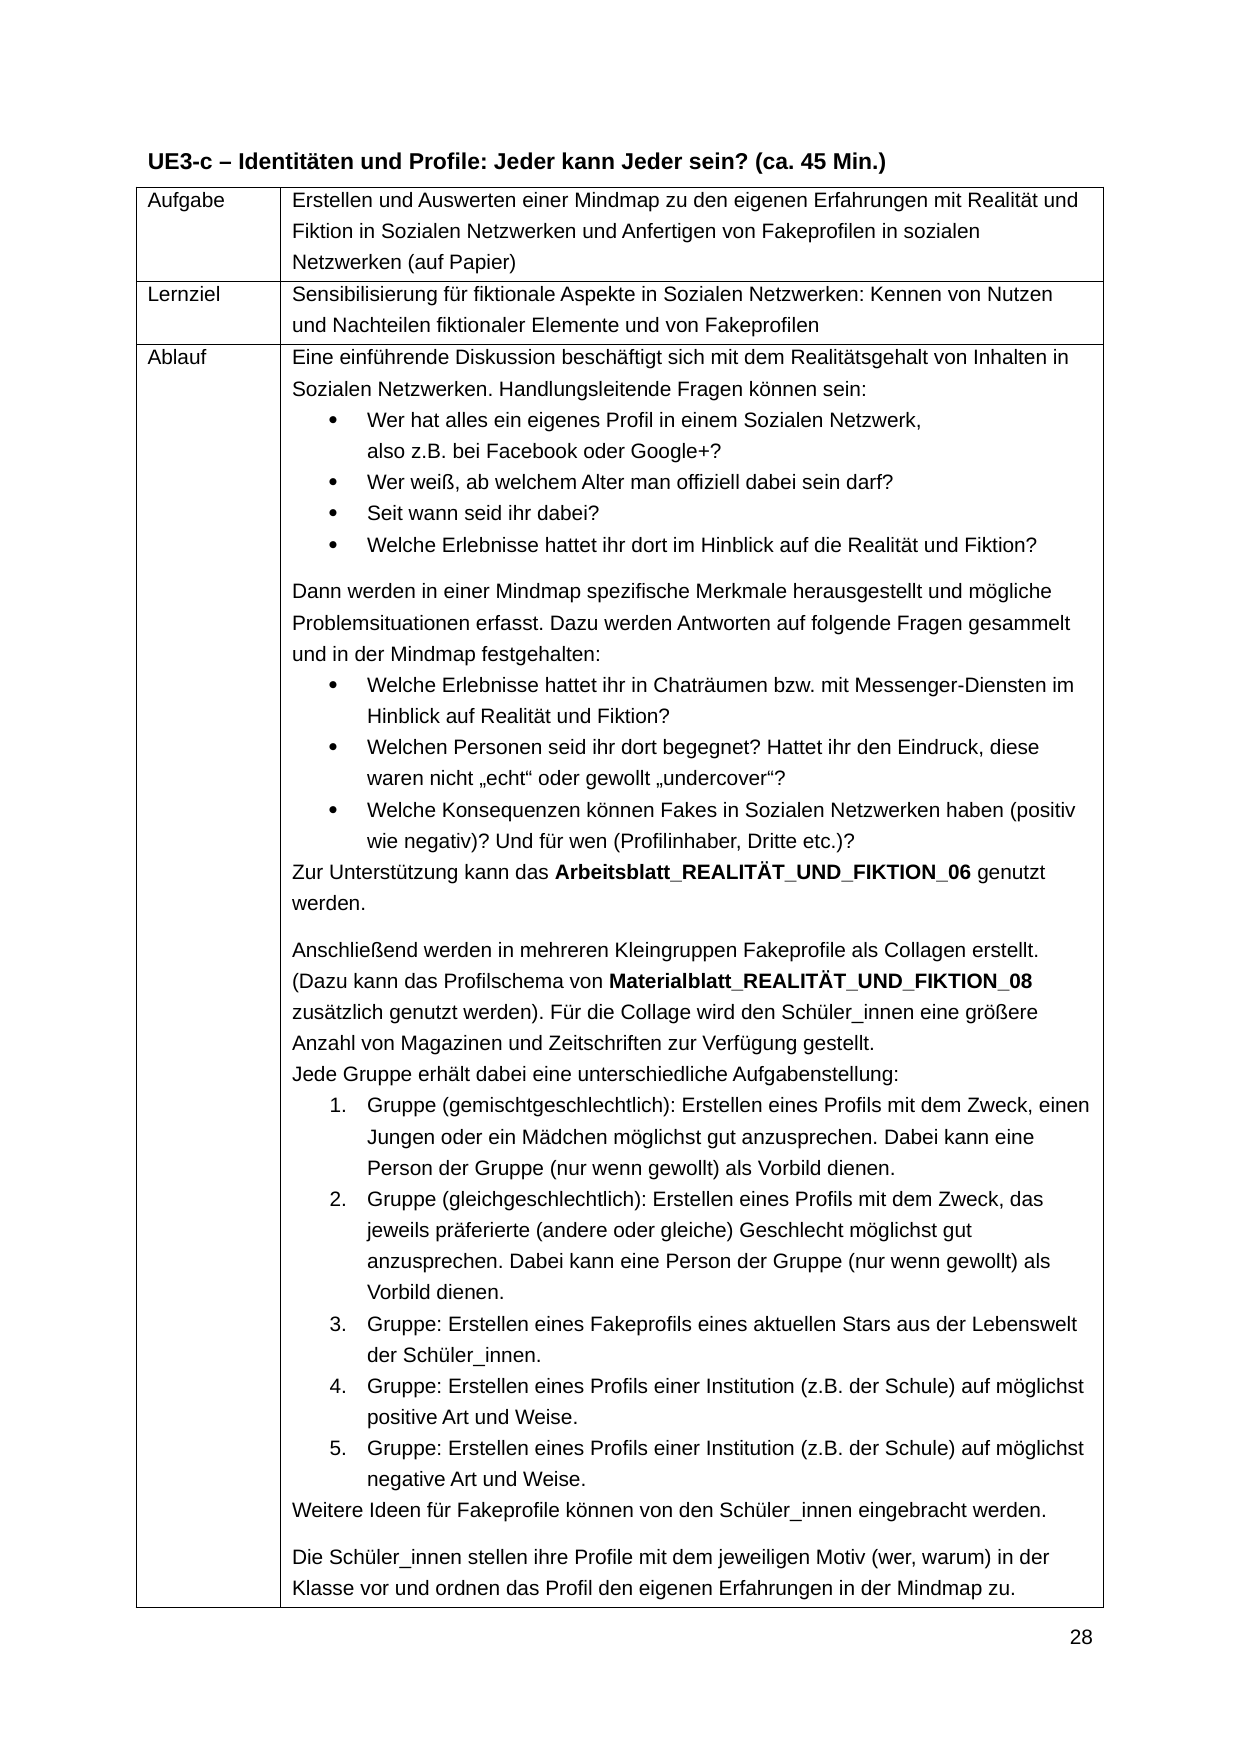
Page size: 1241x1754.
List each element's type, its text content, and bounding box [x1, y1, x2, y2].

table_header Erstellen und Auswerten einer Mindmap zu den eigenen Erfahrungen mit Realität und Fiktion in Sozialen Netzwerken und Anfertigen von Fakeprofilen in sozialen Netzwerken (auf Papier) [281, 188, 1103, 281]
table_header Aufgabe [137, 188, 280, 281]
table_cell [281, 345, 1103, 1607]
text UE3-c – Identitäten und Profile: Jeder kann Jeder sein? (ca. 45 Min.) [148, 148, 1092, 174]
table_cell Sensibilisierung für fiktionale Aspekte in Sozialen Netzwerken: Kennen von Nutzen und Nachteilen fiktionaler Elemente und von Fakeprofilen [281, 282, 1103, 344]
table_cell Lernziel [137, 282, 280, 344]
table_cell Ablauf [137, 345, 280, 1607]
